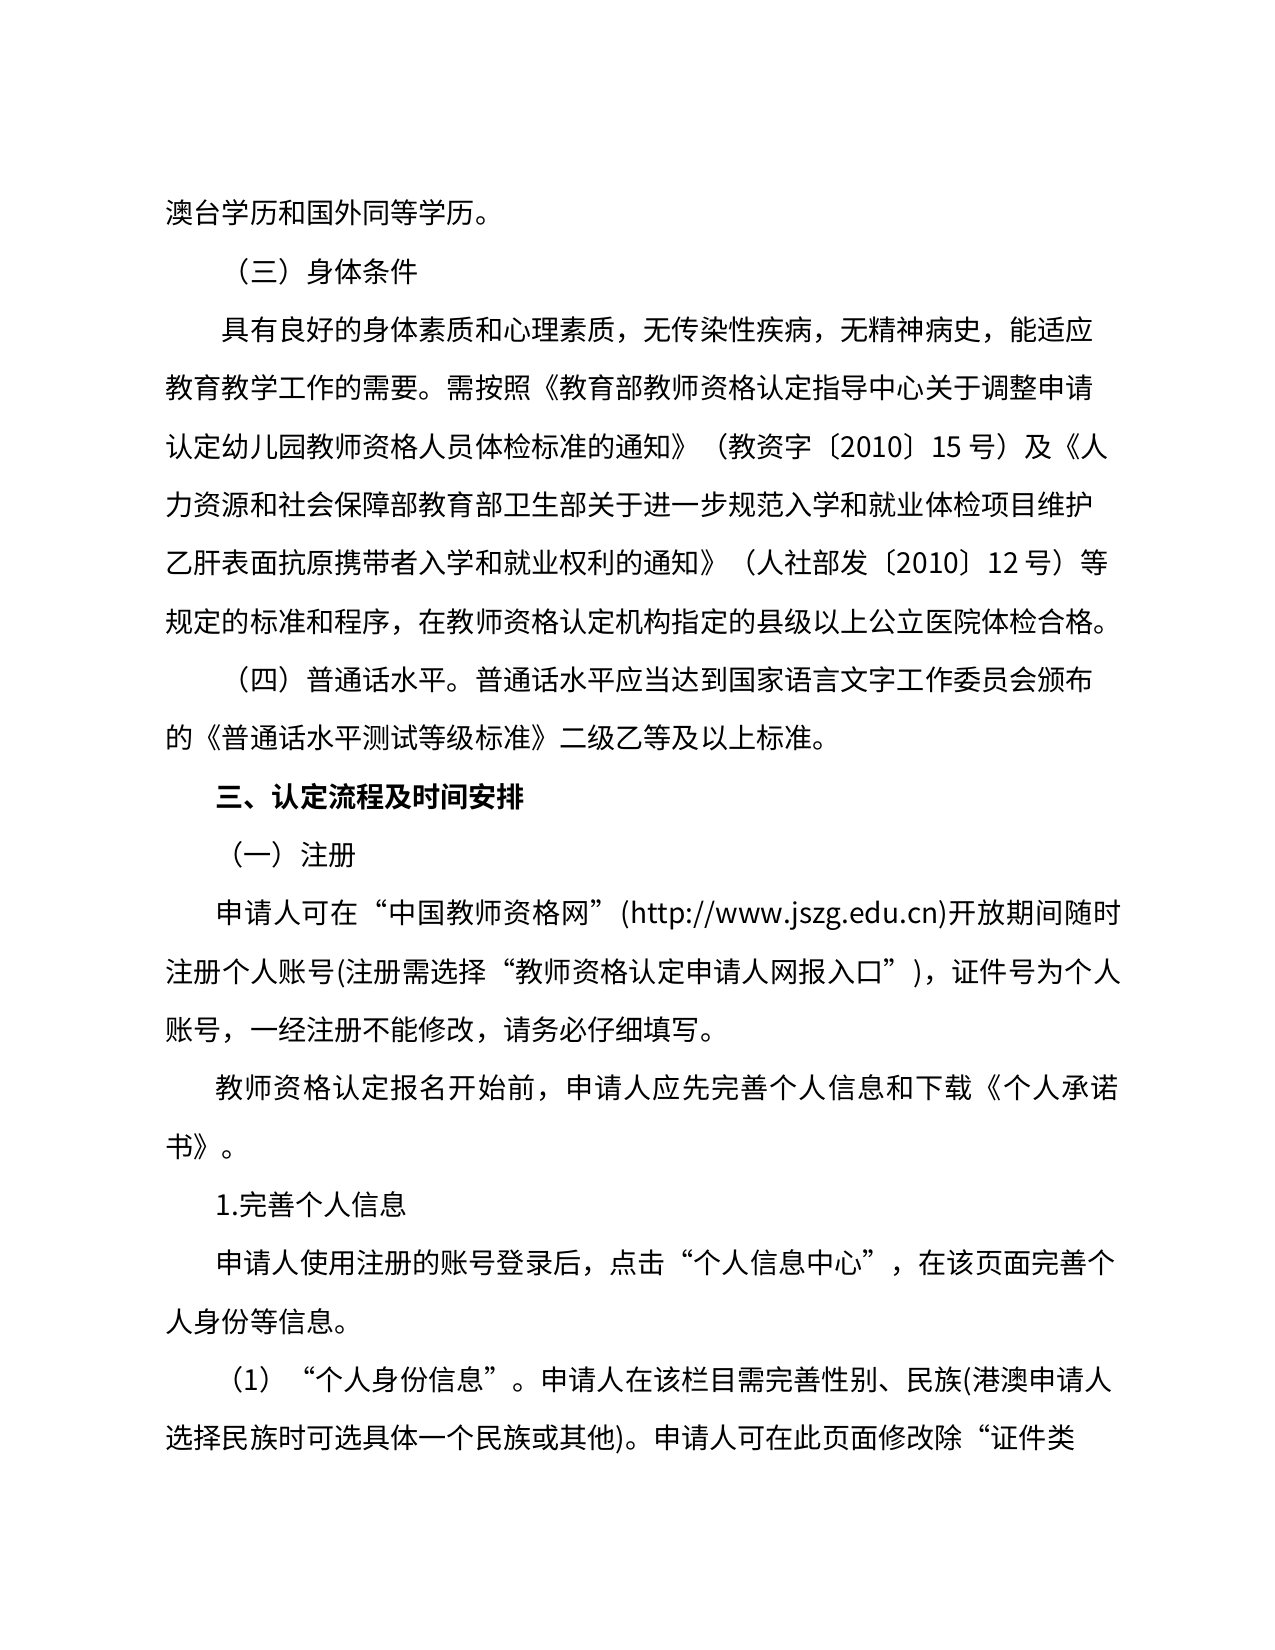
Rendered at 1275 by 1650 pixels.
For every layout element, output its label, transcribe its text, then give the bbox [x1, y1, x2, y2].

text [165, 177, 1121, 236]
text 申请人使用注册的账号登录后，点击“个人信息中心”，在该页面完善个人身份等信息。 [165, 1227, 1121, 1344]
text 具有良好的身体素质和心理素质，无传染性疾病，无精神病史，能适应教育教学工作的需要。需按照《教育部教师资格认定指导中心关于调整申请认定幼儿园教师资格人员体检标准的通知》（教资字〔2010〕15号）及《人力资源和社会保障部教育部卫生部关于进一步规范入学和就业体检项目维护乙肝表面抗原携带者入学和就业权利的通知》（人社部发〔2010〕12号）等规定的标准和程序，在教师资格认定机构指定的县级以上公立医院体检合格。 [165, 294, 1121, 644]
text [165, 1344, 1121, 1461]
text 申请人可在“中国教师资格网”(http://www.jszg.edu.cn)开放期间随时注册个人账号(注册需选择“教师资格认定申请人网报入口”)，证件号为个人账号，一经注册不能修改，请务必仔细填写。 [165, 877, 1121, 1052]
text 三、认定流程及时间安排 [165, 761, 1121, 819]
text （一）注册 [165, 819, 1121, 877]
text 教师资格认定报名开始前，申请人应先完善个人信息和下载《个人承诺书》。 [165, 1052, 1121, 1169]
text 1.完善个人信息 [165, 1169, 1121, 1227]
text （三）身体条件 [165, 236, 1121, 294]
text （四）普通话水平。普通话水平应当达到国家语言文字工作委员会颁布的《普通话水平测试等级标准》二级乙等及以上标准。 [165, 644, 1121, 761]
